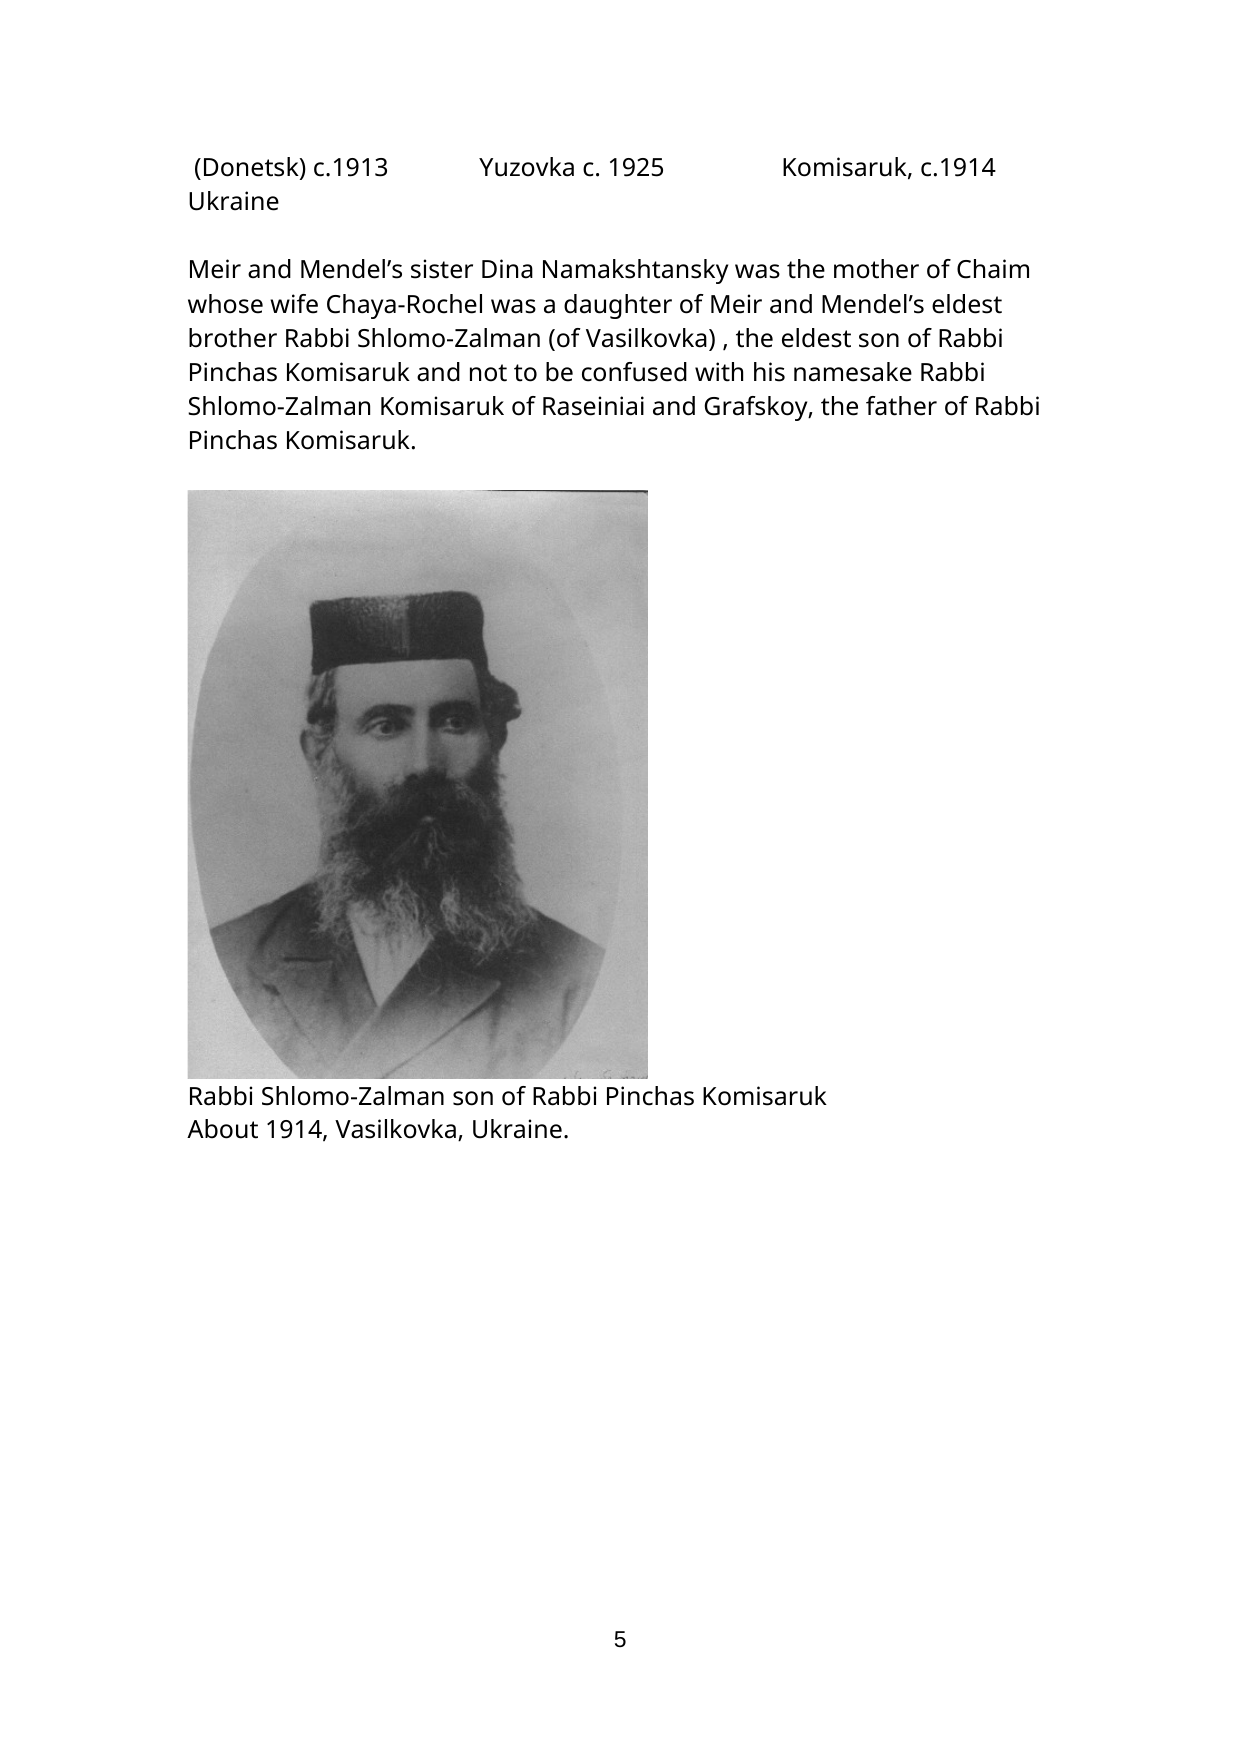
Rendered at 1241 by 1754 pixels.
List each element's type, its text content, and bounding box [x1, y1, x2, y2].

text Meir and Mendel’s sister Dina Namakshtansky was the mother of Chaim whose wife Chaya-Rochel was a daughter of Meir and Mendel’s eldest brother Rabbi Shlomo-Zalman (of Vasilkovka) , the eldest son of Rabbi Pinchas Komisaruk and not to be confused with his namesake Rabbi Shlomo-Zalman Komisaruk of Raseiniai and Grafskoy, the father of Rabbi Pinchas Komisaruk. [187, 252, 1053, 457]
text (Donetsk) c.1913 Yuzovka c. 1925 Komisaruk, c.1914 Ukraine [187, 150, 1053, 218]
text About 1914, Vasilkovka, Ukraine. [187, 1112, 1053, 1146]
text Rabbi Shlomo-Zalman son of Rabbi Pinchas Komisaruk [187, 1078, 1053, 1112]
picture [187, 490, 648, 1079]
